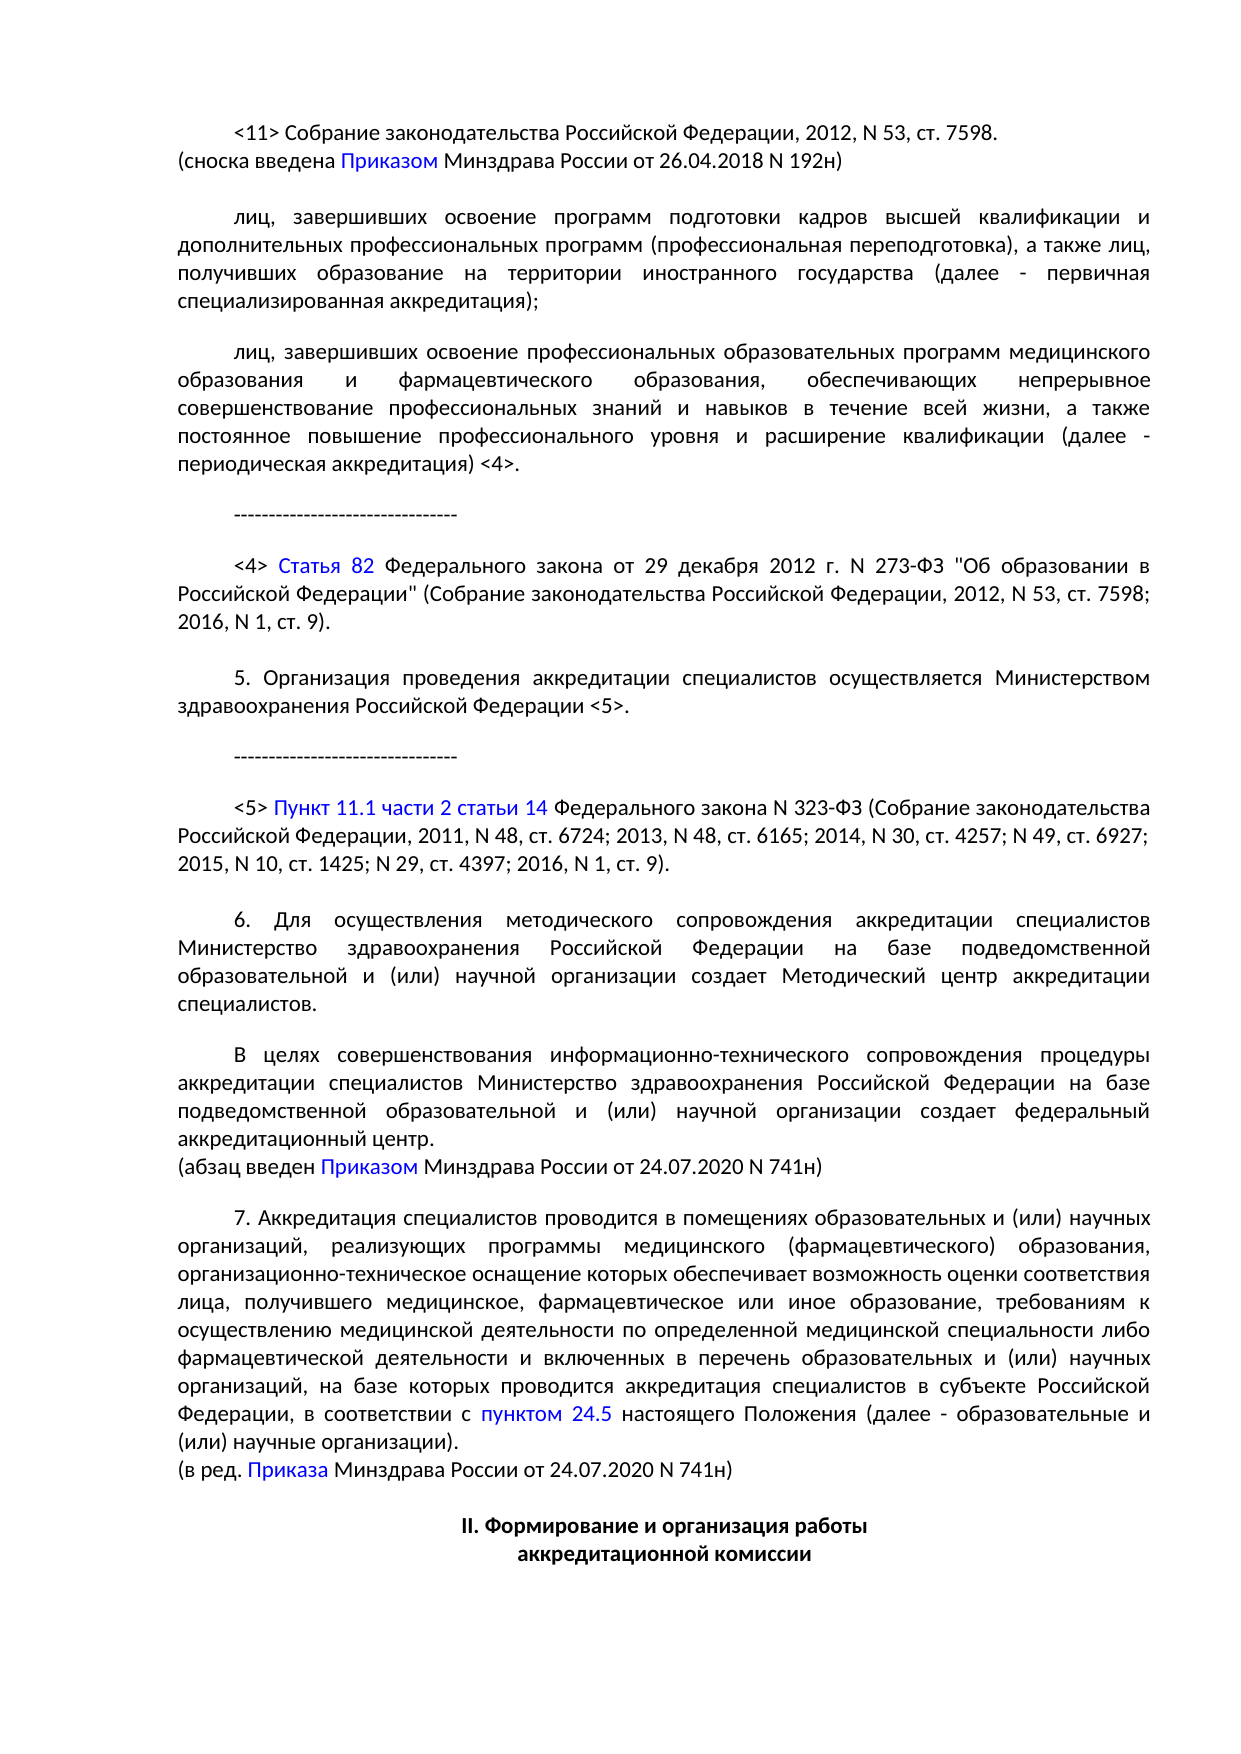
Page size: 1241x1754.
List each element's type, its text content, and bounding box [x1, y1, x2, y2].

text (в ред. Приказа Минздрава России от 24.07.2020 N 741н) [177, 1455, 1152, 1483]
text лиц, завершивших освоение программ подготовки кадров высшей квалификации и дополнительных профессиональных программ (профессиональная переподготовка), а также лиц, получивших образование на территории иностранного государства (далее - первичная специализированная аккредитация); [177, 202, 1152, 314]
text 5. Организация проведения аккредитации специалистов осуществляется Министерством здравоохранения Российской Федерации <5>. [177, 663, 1152, 719]
text <4> Статья 82 Федерального закона от 29 декабря 2012 г. N 273-ФЗ "Об образовании в Российской Федерации" (Собрание законодательства Российской Федерации, 2012, N 53, ст. 7598; 2016, N 1, ст. 9). [177, 551, 1152, 635]
text В целях совершенствования информационно-технического сопровождения процедуры аккредитации специалистов Министерство здравоохранения Российской Федерации на базе подведомственной образовательной и (или) научной организации создает федеральный аккредитационный центр. [177, 1040, 1152, 1152]
text 7. Аккредитация специалистов проводится в помещениях образовательных и (или) научных организаций, реализующих программы медицинского (фармацевтического) образования, организационно-техническое оснащение которых обеспечивает возможность оценки соответствия лица, получившего медицинское, фармацевтическое или иное образование, требованиям к осуществлению медицинской деятельности по определенной медицинской специальности либо фармацевтической деятельности и включенных в перечень образовательных и (или) научных организаций, на базе которых проводится аккредитация специалистов в субъекте Российской Федерации, в соответствии с пунктом 24.5 настоящего Положения (далее - образовательные и (или) научные организации). [177, 1203, 1152, 1455]
text <5> Пункт 11.1 части 2 статьи 14 Федерального закона N 323-ФЗ (Собрание законодательства Российской Федерации, 2011, N 48, ст. 6724; 2013, N 48, ст. 6165; 2014, N 30, ст. 4257; N 49, ст. 6927; 2015, N 10, ст. 1425; N 29, ст. 4397; 2016, N 1, ст. 9). [177, 793, 1152, 877]
text 6. Для осуществления методического сопровождения аккредитации специалистов Министерство здравоохранения Российской Федерации на базе подведомственной образовательной и (или) научной организации создает Методический центр аккредитации специалистов. [177, 905, 1152, 1017]
text <11> Собрание законодательства Российской Федерации, 2012, N 53, ст. 7598. [177, 118, 1152, 146]
text лиц, завершивших освоение профессиональных образовательных программ медицинского образования и фармацевтического образования, обеспечивающих непрерывное совершенствование профессиональных знаний и навыков в течение всей жизни, а также постоянное повышение профессионального уровня и расширение квалификации (далее - периодическая аккредитация) <4>. [177, 337, 1152, 477]
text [177, 146, 1152, 174]
text (абзац введен Приказом Минздрава России от 24.07.2020 N 741н) [177, 1152, 1152, 1180]
text -------------------------------- [177, 500, 1152, 528]
title аккредитационной комиссии [177, 1539, 1152, 1567]
text -------------------------------- [177, 742, 1152, 770]
title II. Формирование и организация работы [177, 1511, 1152, 1539]
